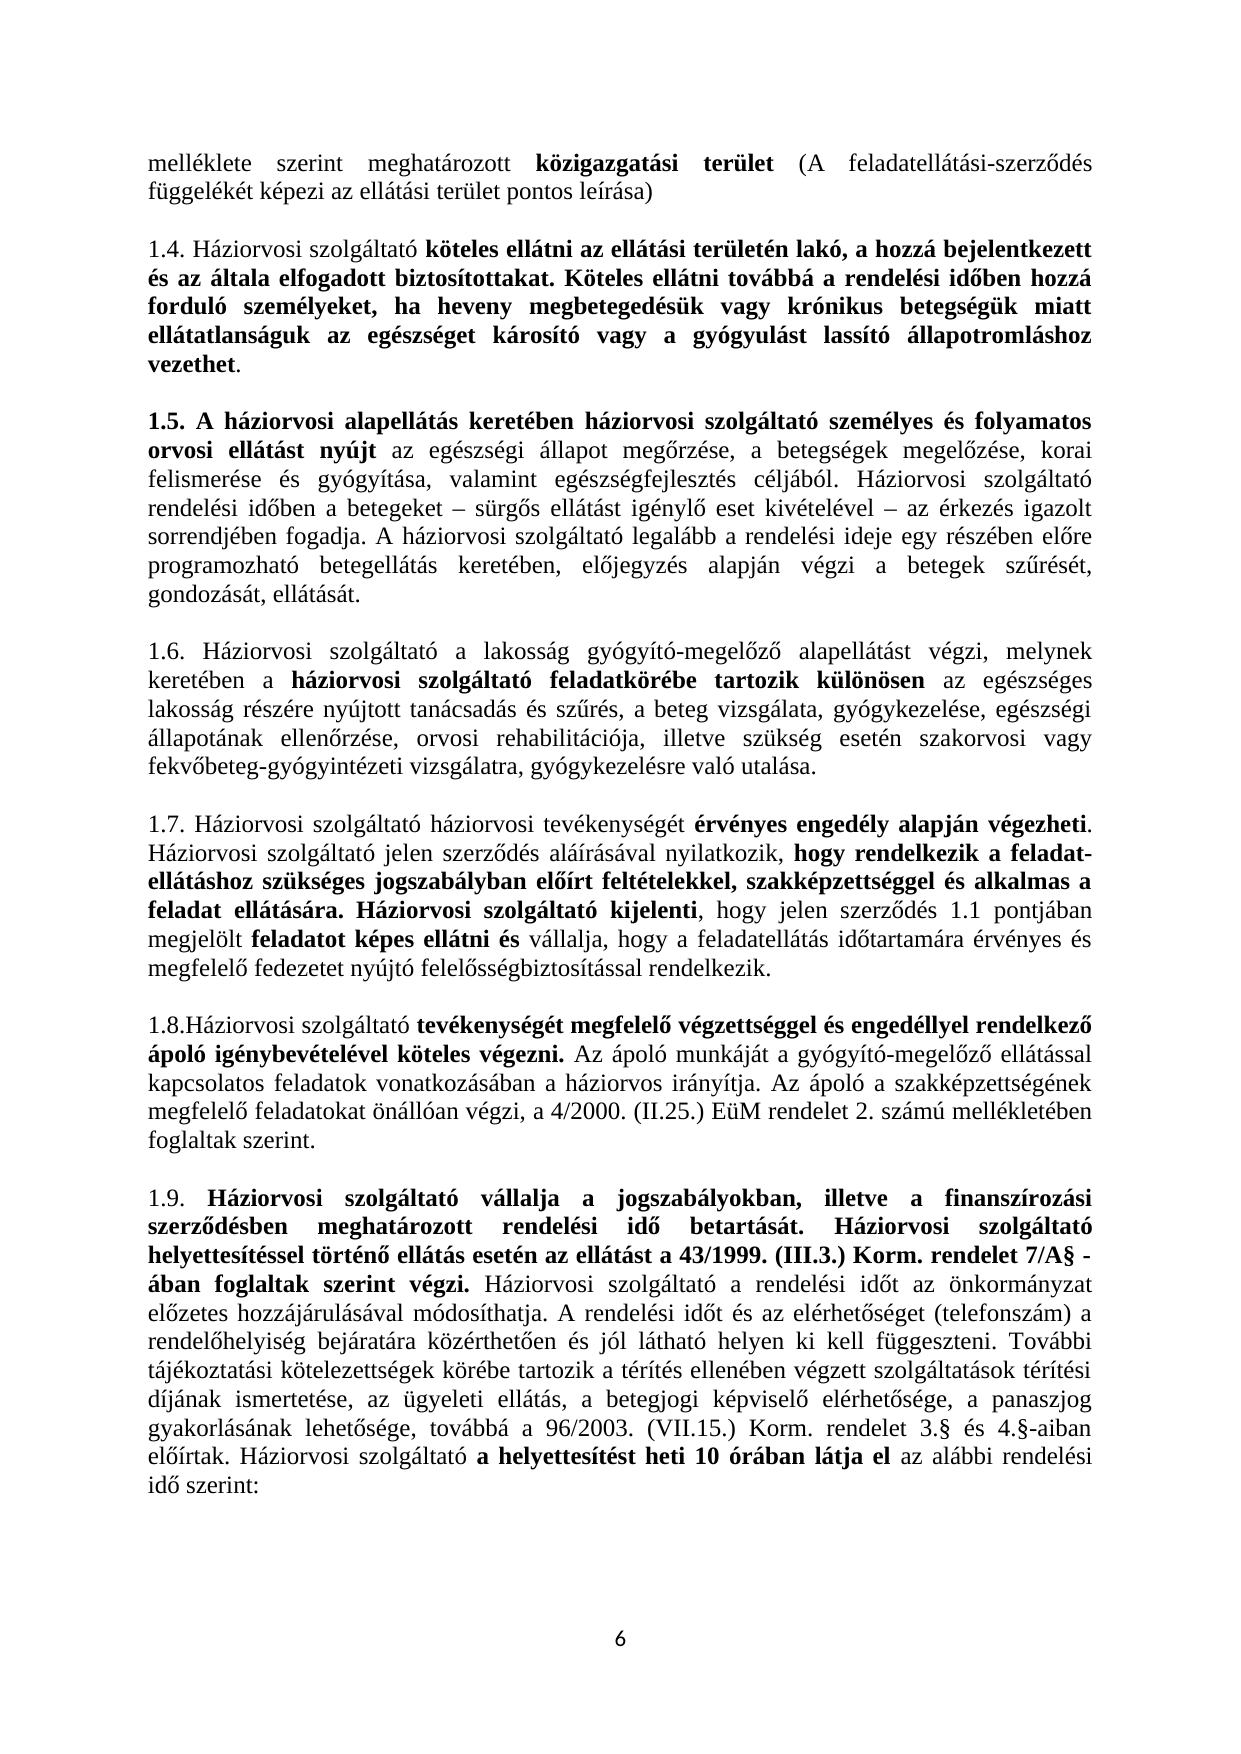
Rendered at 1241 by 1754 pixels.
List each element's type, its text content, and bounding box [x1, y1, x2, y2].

text 1.5. A háziorvosi alapellátás keretében háziorvosi szolgáltató személyes és folyamatos orvosi ellátást nyújt az egészségi állapot megőrzése, a betegségek megelőzése, korai felismerése és gyógyítása, valamint egészségfejlesztés céljából. Háziorvosi szolgáltató rendelési időben a betegeket – sürgős ellátást igénylő eset kivételével – az érkezés igazolt sorrendjében fogadja. A háziorvosi szolgáltató legalább a rendelési ideje egy részében előre programozható betegellátás keretében, előjegyzés alapján végzi a betegek szűrését, gondozását, ellátását. [148, 406, 1093, 608]
text 1.9. Háziorvosi szolgáltató vállalja a jogszabályokban, illetve a finanszírozási szerződésben meghatározott rendelési idő betartását. Háziorvosi szolgáltató helyettesítéssel történő ellátás esetén az ellátást a 43/1999. (III.3.) Korm. rendelet 7/A§ -ában foglaltak szerint végzi. Háziorvosi szolgáltató a rendelési időt az önkormányzat előzetes hozzájárulásával módosíthatja. A rendelési időt és az elérhetőséget (telefonszám) a rendelőhelyiség bejáratára közérthetően és jól látható helyen ki kell függeszteni. További tájékoztatási kötelezettségek körébe tartozik a térítés ellenében végzett szolgáltatások térítési díjának ismertetése, az ügyeleti ellátás, a betegjogi képviselő elérhetősége, a panaszjog gyakorlásának lehetősége, továbbá a 96/2003. (VII.15.) Korm. rendelet 3.§ és 4.§-aiban előírtak. Háziorvosi szolgáltató a helyettesítést heti 10 órában látja el az alábbi rendelési idő szerint: [148, 1183, 1093, 1499]
text 1.8.Háziorvosi szolgáltató tevékenységét megfelelő végzettséggel és engedéllyel rendelkező ápoló igénybevételével köteles végezni. Az ápoló munkáját a gyógyító-megelőző ellátással kapcsolatos feladatok vonatkozásában a háziorvos irányítja. Az ápoló a szakképzettségének megfelelő feladatokat önállóan végzi, a 4/2000. (II.25.) EüM rendelet 2. számú mellékletében foglaltak szerint. [148, 1010, 1093, 1154]
text 1.4. Háziorvosi szolgáltató köteles ellátni az ellátási területén lakó, a hozzá bejelentkezett és az általa elfogadott biztosítottakat. Köteles ellátni továbbá a rendelési időben hozzá forduló személyeket, ha heveny megbetegedésük vagy krónikus betegségük miatt ellátatlanságuk az egészséget károsító vagy a gyógyulást lassító állapotromláshoz vezethet. [148, 234, 1093, 378]
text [148, 148, 1093, 205]
text 1.7. Háziorvosi szolgáltató háziorvosi tevékenységét érvényes engedély alapján végezheti. Háziorvosi szolgáltató jelen szerződés aláírásával nyilatkozik, hogy rendelkezik a feladat-ellátáshoz szükséges jogszabályban előírt feltételekkel, szakképzettséggel és alkalmas a feladat ellátására. Háziorvosi szolgáltató kijelenti, hogy jelen szerződés 1.1 pontjában megjelölt feladatot képes ellátni és vállalja, hogy a feladatellátás időtartamára érvényes és megfelelő fedezetet nyújtó felelősségbiztosítással rendelkezik. [148, 809, 1093, 981]
text 1.6. Háziorvosi szolgáltató a lakosság gyógyító-megelőző alapellátást végzi, melynek keretében a háziorvosi szolgáltató feladatkörébe tartozik különösen az egészséges lakosság részére nyújtott tanácsadás és szűrés, a beteg vizsgálata, gyógykezelése, egészségi állapotának ellenőrzése, orvosi rehabilitációja, illetve szükség esetén szakorvosi vagy fekvőbeteg-gyógyintézeti vizsgálatra, gyógykezelésre való utalása. [148, 636, 1093, 780]
